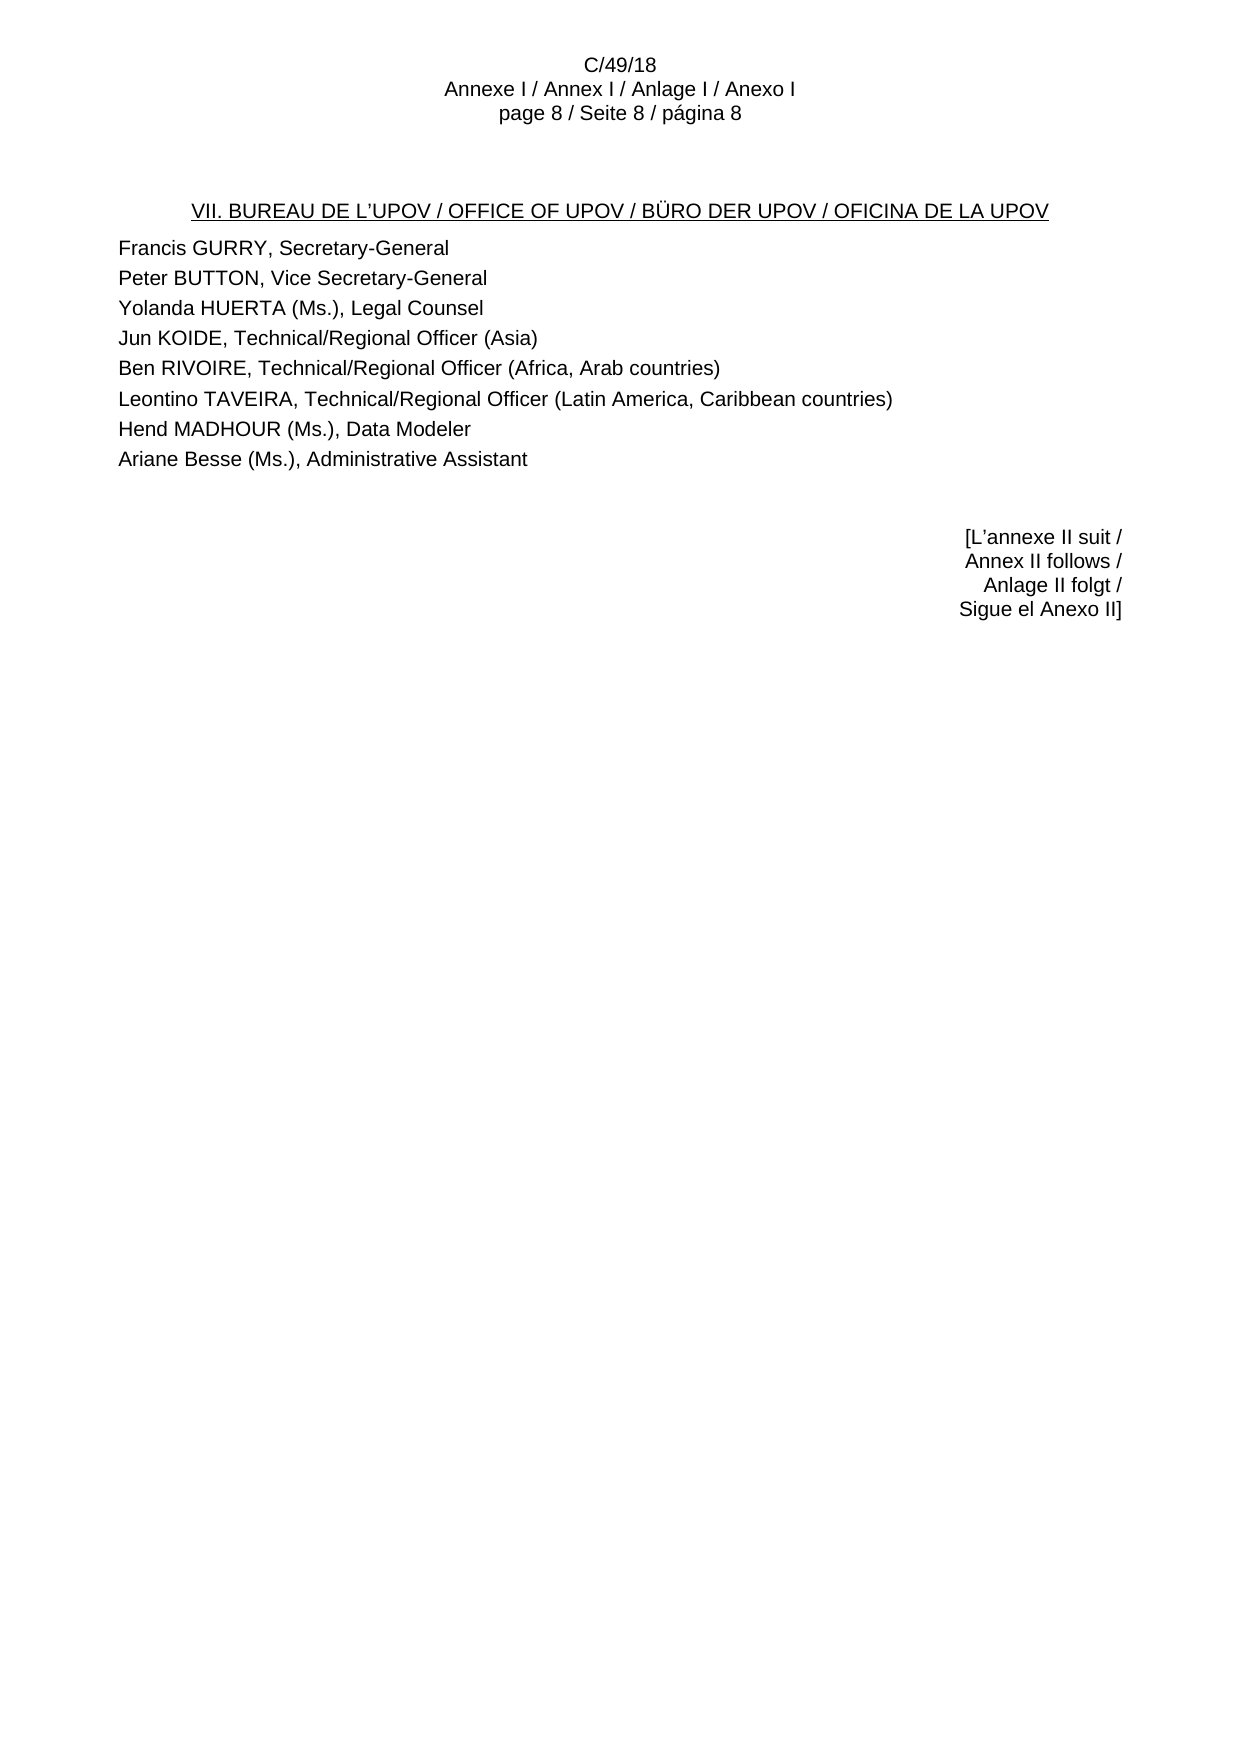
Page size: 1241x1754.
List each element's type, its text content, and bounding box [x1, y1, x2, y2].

text Jun KOIDE, Technical/Regional Officer (Asia) [118, 326, 1122, 350]
text Ben RIVOIRE, Technical/Regional Officer (Africa, Arab countries) [118, 356, 1122, 380]
text Francis GURRY, Secretary-General [118, 235, 1122, 259]
subtitle VII. BUREAU DE L’UPOV / OFFICE OF UPOV / BÜRO DER UPOV / OFICINA DE LA UPOV [118, 199, 1122, 223]
text [L’annexe II suit / Annex II follows / Anlage II folgt / Sigue el Anexo II] [118, 525, 1122, 621]
text Hend MADHOUR (Ms.), Data Modeler [118, 417, 1122, 441]
text Leontino TAVEIRA, Technical/Regional Officer (Latin America, Caribbean countries) [118, 386, 1122, 410]
text Ariane Besse (Ms.), Administrative Assistant [118, 447, 1122, 471]
text Yolanda HUERTA (Ms.), Legal Counsel [118, 296, 1122, 320]
text Peter BUTTON, Vice Secretary-General [118, 266, 1122, 289]
